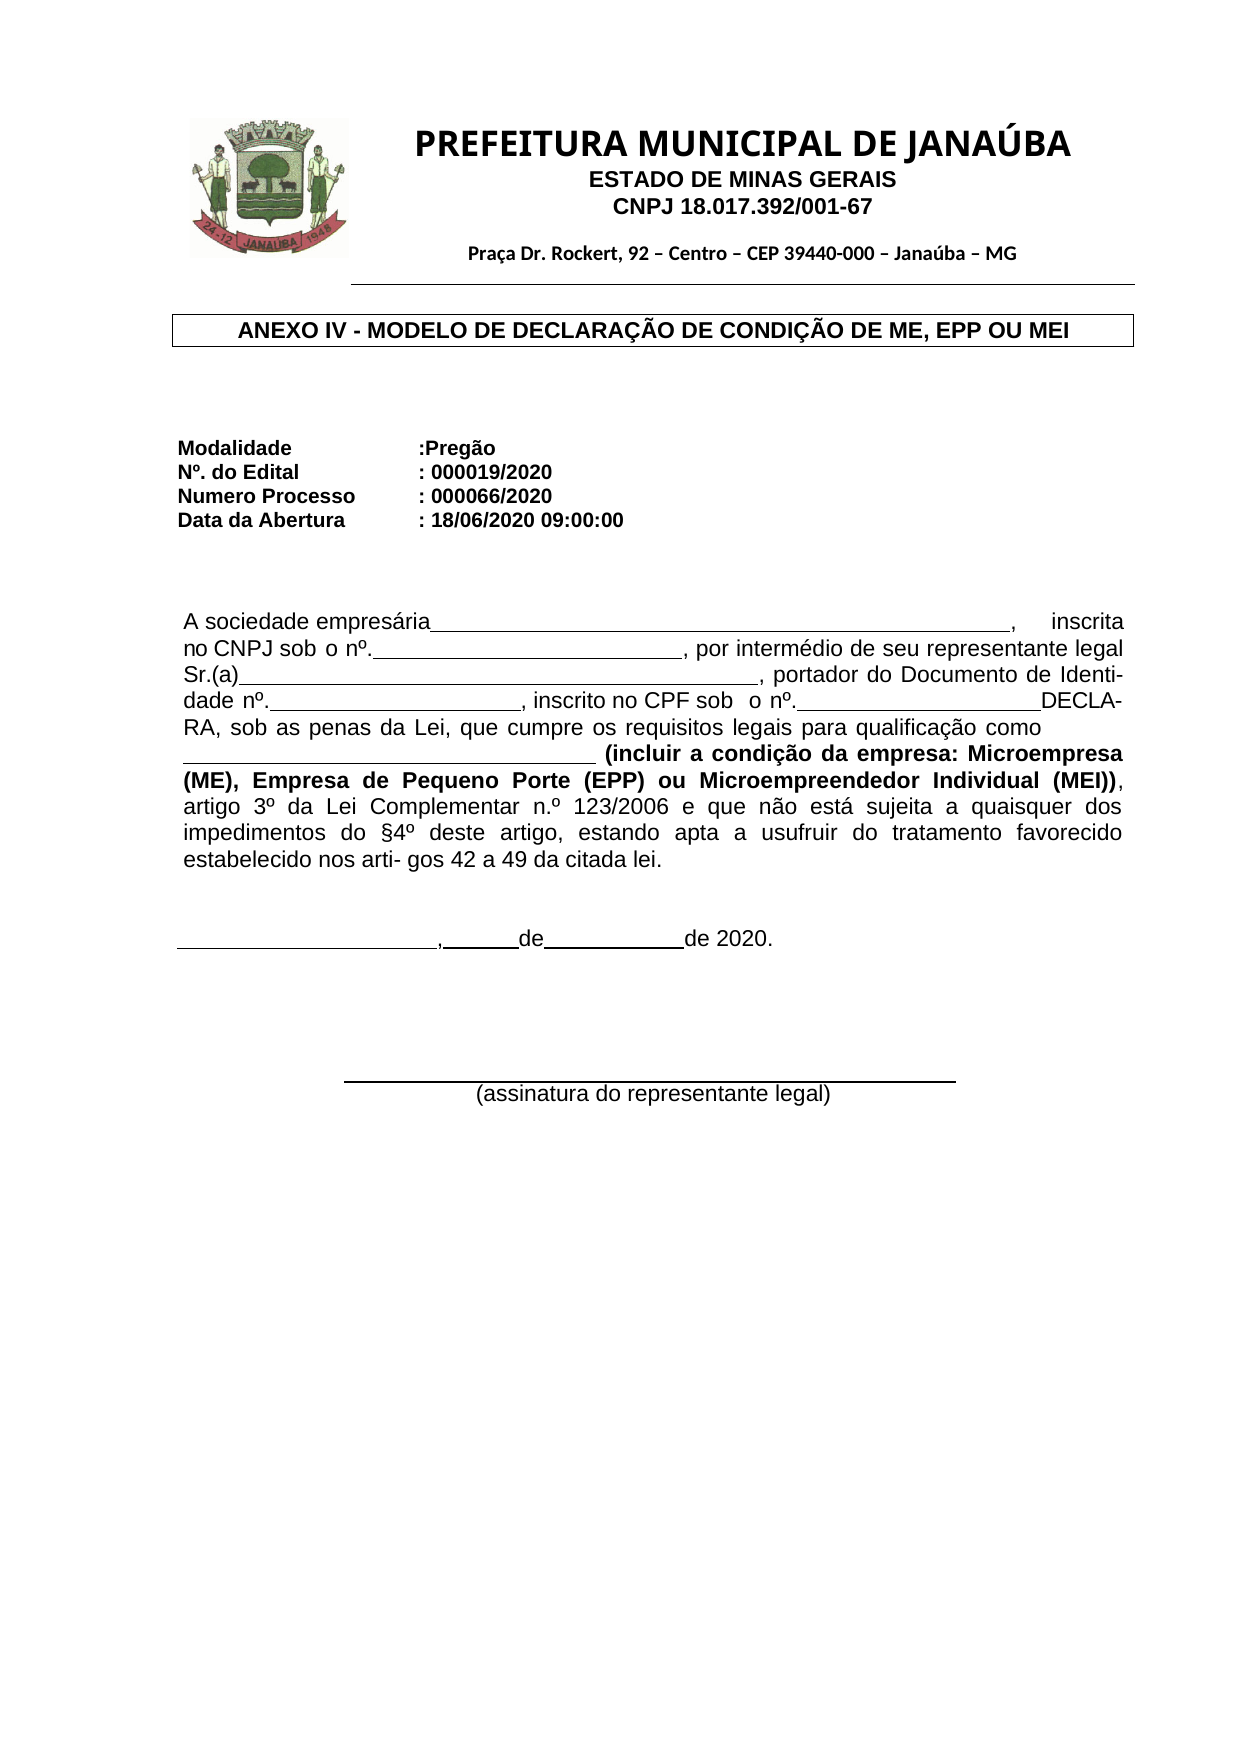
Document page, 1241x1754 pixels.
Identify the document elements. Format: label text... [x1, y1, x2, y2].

subtitle ANEXO IV - MODELO DE DECLARAÇÃO DE CONDIÇÃO DE ME, EPP OU MEI [173, 315, 1133, 346]
picture [189, 118, 349, 258]
text Data da Abertura : 18/06/2020 09:00:00 [177, 508, 1199, 532]
text (assinatura do representante legal) [182, 1077, 1125, 1106]
text , de de 2020. [177, 924, 1182, 951]
text Nº. do Edital : 000019/2020 [177, 460, 1199, 484]
text Modalidade :Pregão [177, 436, 1199, 460]
text (incluir a condição da empresa: Microempresa (ME), Empresa de Pequeno Porte (EPP) ou Microempreendedor Individual (MEI)), artigo 3º da Lei Complementar n.º 123/2006 e que não está sujeita a quaisquer dos impedimentos do §4º deste artigo, estando apta a usufruir do tratamento favorecido estabelecido nos arti- gos 42 a 49 da citada lei. [183, 740, 1124, 872]
text A sociedade empresária , inscrita no CNPJ sob o nº. , por intermédio de seu representante legal Sr.(a) , portador do Documento de Identi- dade nº. , inscrito no CPF sob o nº. DECLA- RA, sob as penas da Lei, que cumpre os requisitos legais para qualificação como [183, 608, 1124, 740]
text Numero Processo : 000066/2020 [177, 484, 1199, 508]
